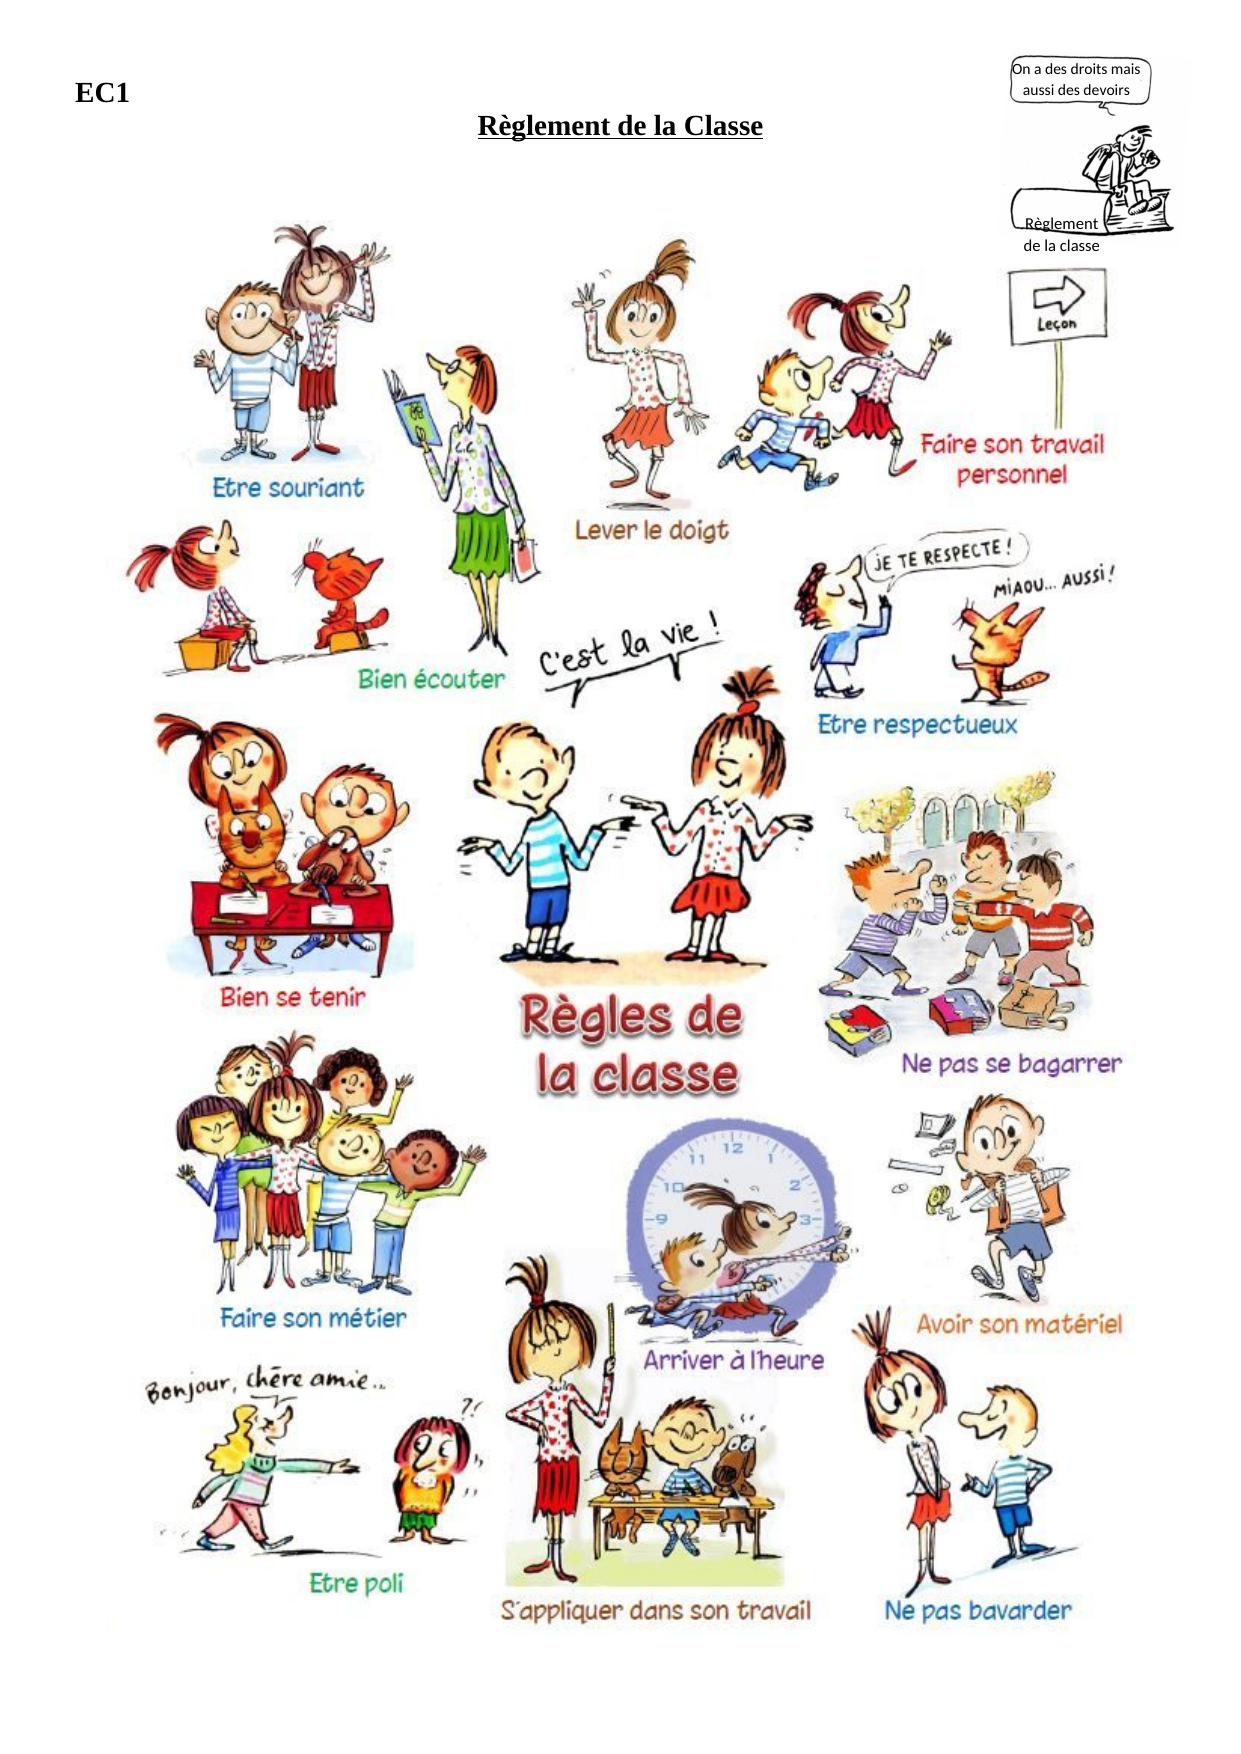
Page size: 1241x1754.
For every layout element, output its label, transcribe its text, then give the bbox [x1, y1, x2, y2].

title Règlement de la Classe [75, 108, 1004, 142]
title EC1 [75, 75, 1007, 108]
picture [105, 48, 1191, 1635]
